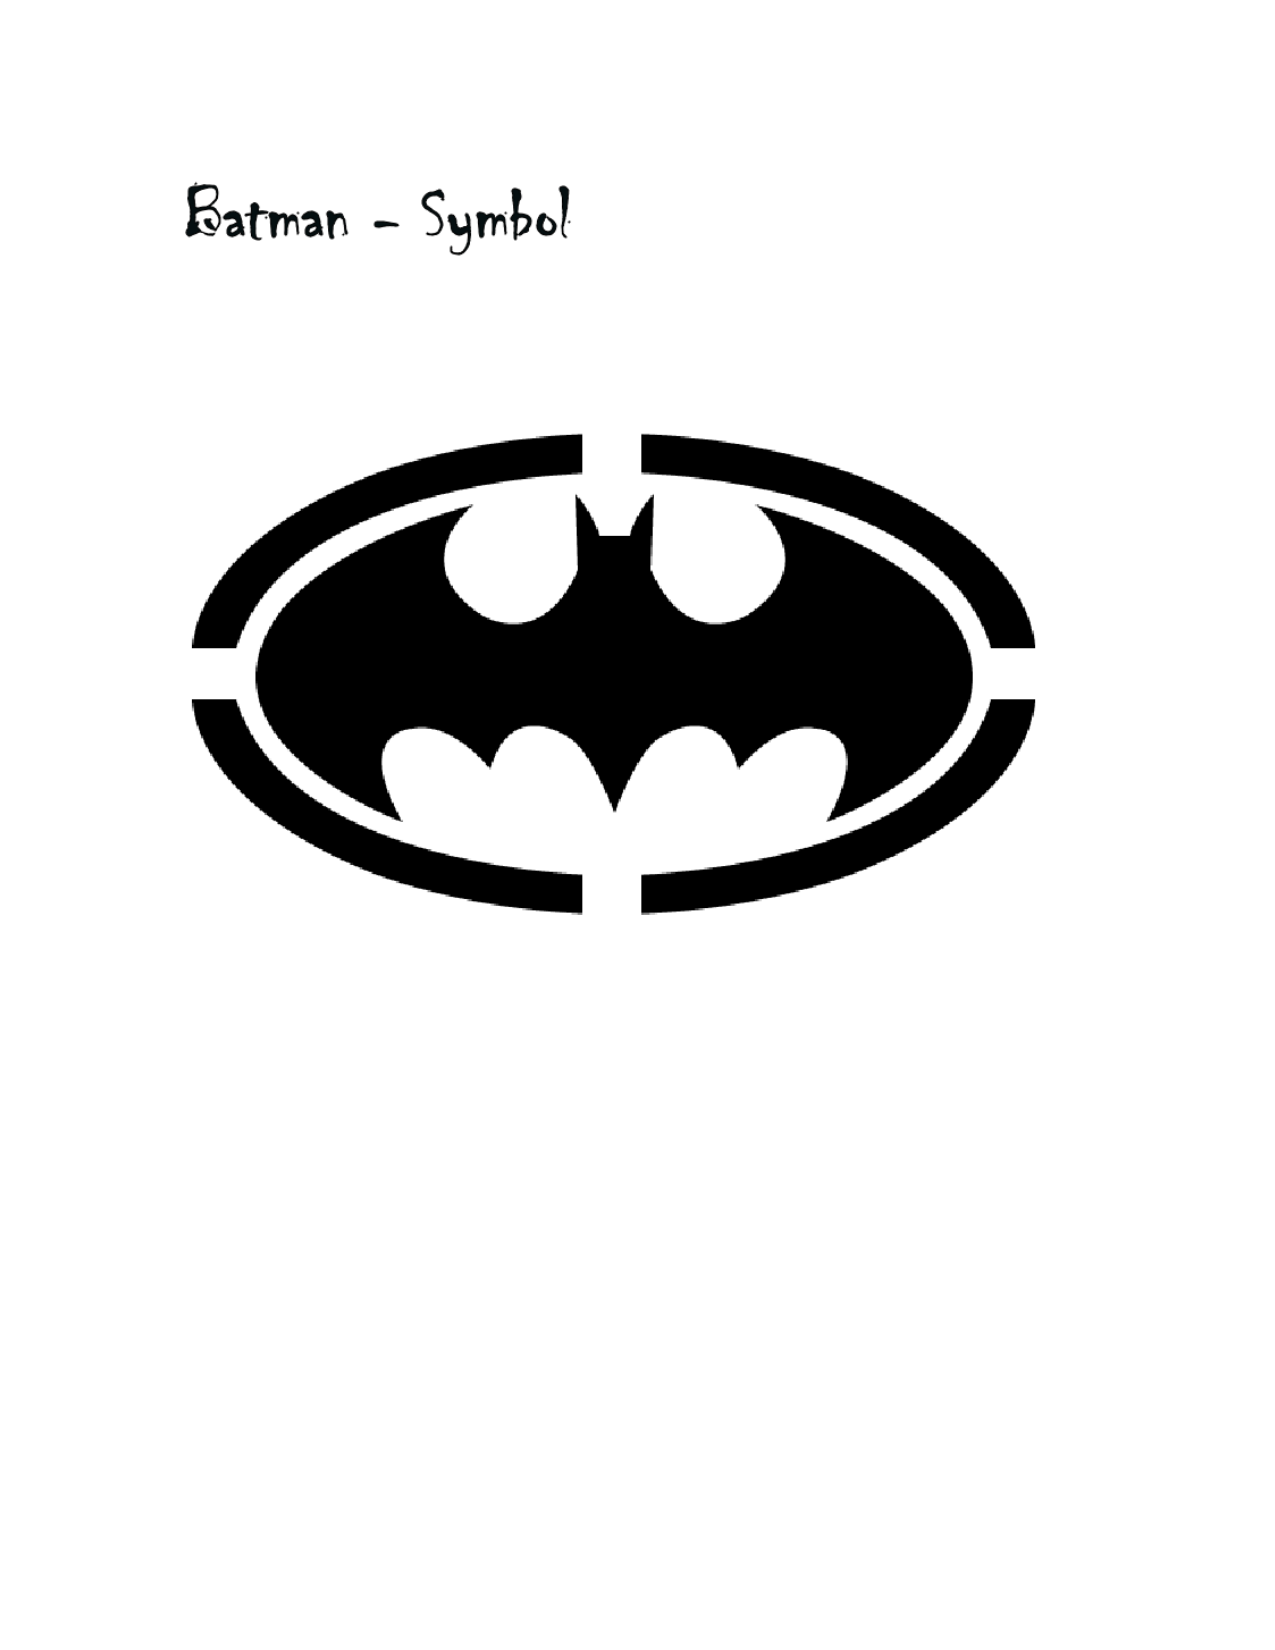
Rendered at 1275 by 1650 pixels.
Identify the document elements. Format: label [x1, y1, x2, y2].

picture [150, 150, 1125, 1429]
